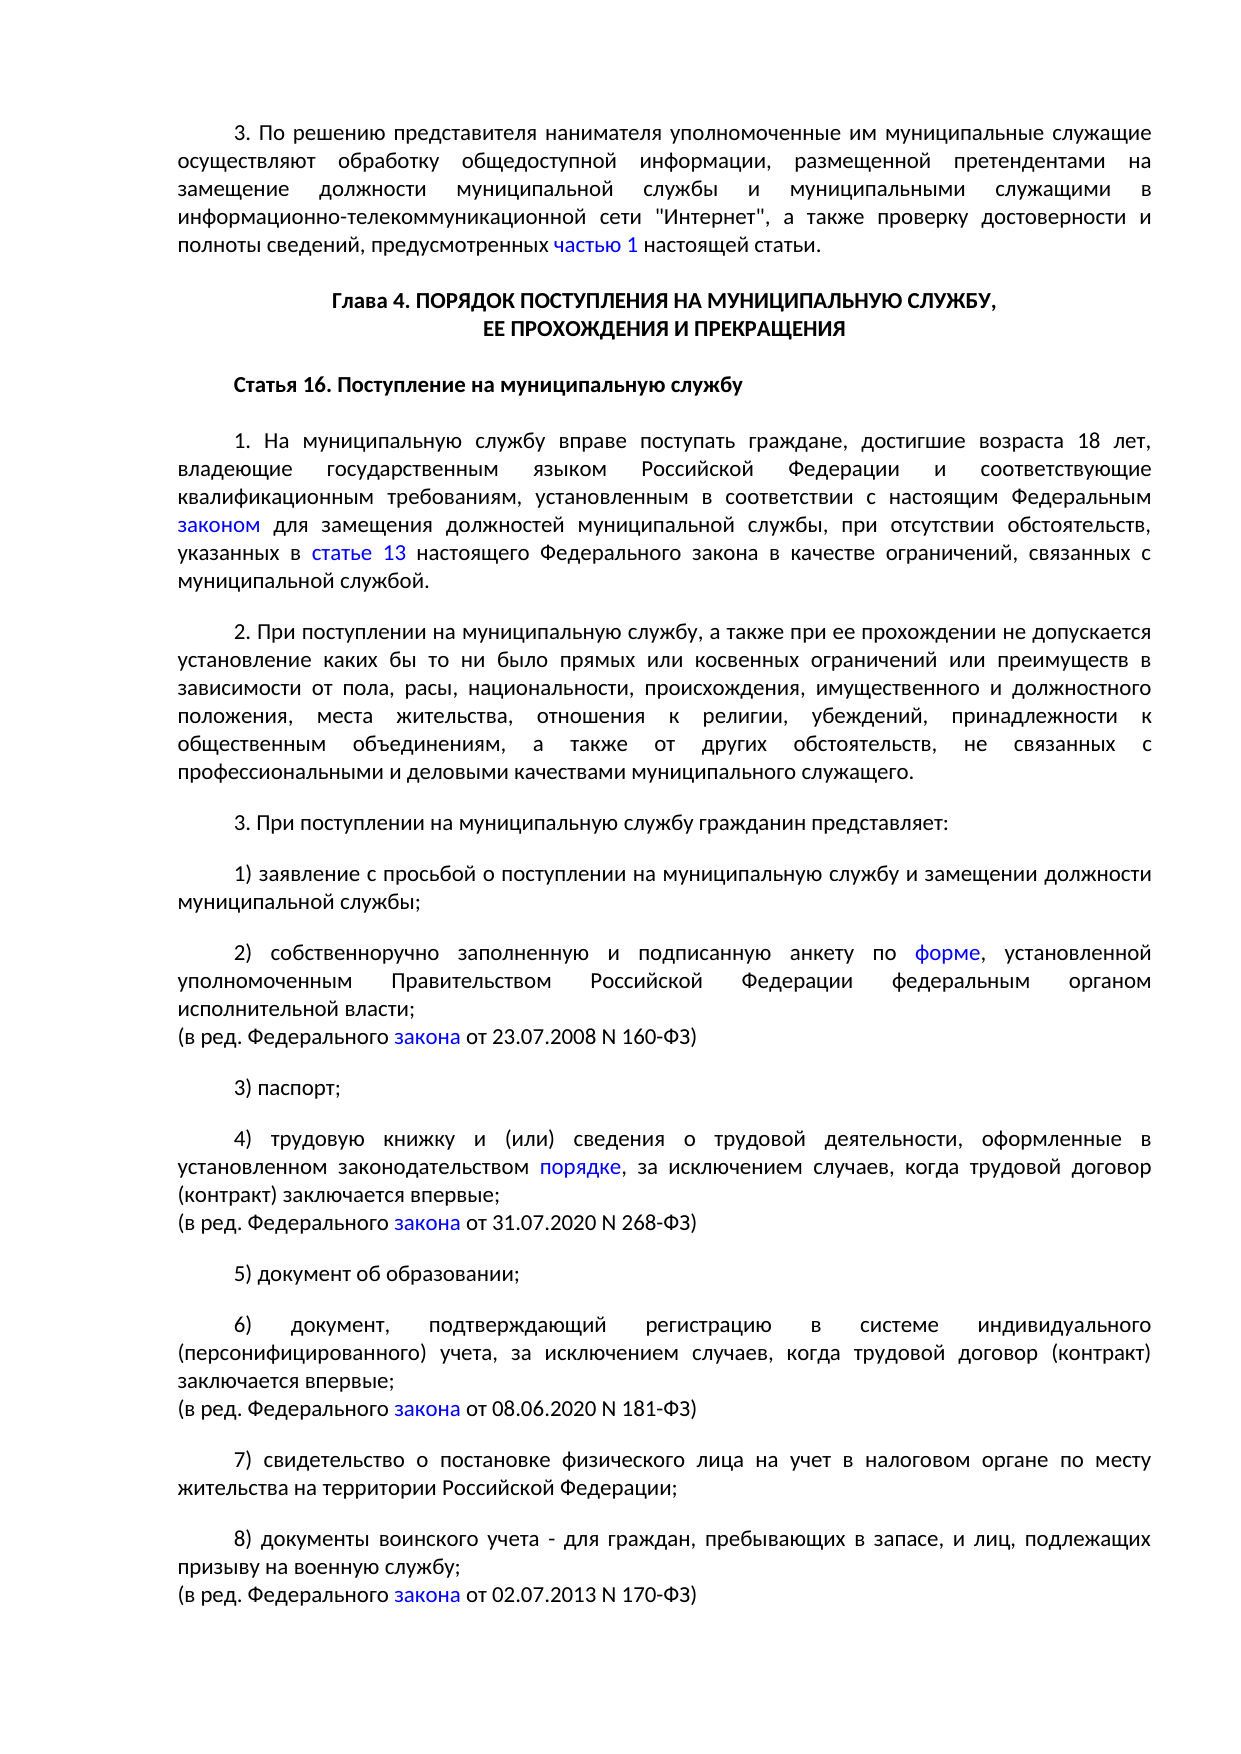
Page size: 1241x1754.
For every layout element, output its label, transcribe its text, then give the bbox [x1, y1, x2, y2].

text 1. На муниципальную службу вправе поступать граждане, достигшие возраста 18 лет, владеющие государственным языком Российской Федерации и соответствующие квалификационным требованиям, установленным в соответствии с настоящим Федеральным законом для замещения должностей муниципальной службы, при отсутствии обстоятельств, указанных в статье 13 настоящего Федерального закона в качестве ограничений, связанных с муниципальной службой. [177, 426, 1152, 594]
text Глава 4. ПОРЯДОК ПОСТУПЛЕНИЯ НА МУНИЦИПАЛЬНУЮ СЛУЖБУ, [177, 286, 1152, 314]
text 4) трудовую книжку и (или) сведения о трудовой деятельности, оформленные в установленном законодательством порядке, за исключением случаев, когда трудовой договор (контракт) заключается впервые; [177, 1124, 1152, 1208]
text 2) собственноручно заполненную и подписанную анкету по форме, установленной уполномоченным Правительством Российской Федерации федеральным органом исполнительной власти; [177, 938, 1152, 1022]
text ЕЕ ПРОХОЖДЕНИЯ И ПРЕКРАЩЕНИЯ [177, 314, 1152, 342]
text 3. По решению представителя нанимателя уполномоченные им муниципальные служащие осуществляют обработку общедоступной информации, размещенной претендентами на замещение должности муниципальной службы и муниципальными служащими в информационно-телекоммуникационной сети "Интернет", а также проверку достоверности и полноты сведений, предусмотренных частью 1 настоящей статьи. [177, 118, 1152, 258]
text 5) документ об образовании; [177, 1259, 1152, 1287]
text Статья 16. Поступление на муниципальную службу [177, 370, 1152, 398]
text (в ред. Федерального закона от 02.07.2013 N 170-ФЗ) [177, 1580, 1152, 1608]
text (в ред. Федерального закона от 08.06.2020 N 181-ФЗ) [177, 1394, 1152, 1422]
text (в ред. Федерального закона от 23.07.2008 N 160-ФЗ) [177, 1022, 1152, 1050]
text 7) свидетельство о постановке физического лица на учет в налоговом органе по месту жительства на территории Российской Федерации; [177, 1445, 1152, 1501]
text 1) заявление с просьбой о поступлении на муниципальную службу и замещении должности муниципальной службы; [177, 859, 1152, 915]
text 8) документы воинского учета - для граждан, пребывающих в запасе, и лиц, подлежащих призыву на военную службу; [177, 1524, 1152, 1580]
text (в ред. Федерального закона от 31.07.2020 N 268-ФЗ) [177, 1208, 1152, 1236]
text 3. При поступлении на муниципальную службу гражданин представляет: [177, 808, 1152, 836]
text 2. При поступлении на муниципальную службу, а также при ее прохождении не допускается установление каких бы то ни было прямых или косвенных ограничений или преимуществ в зависимости от пола, расы, национальности, происхождения, имущественного и должностного положения, места жительства, отношения к религии, убеждений, принадлежности к общественным объединениям, а также от других обстоятельств, не связанных с профессиональными и деловыми качествами муниципального служащего. [177, 617, 1152, 786]
text 6) документ, подтверждающий регистрацию в системе индивидуального (персонифицированного) учета, за исключением случаев, когда трудовой договор (контракт) заключается впервые; [177, 1310, 1152, 1394]
text 3) паспорт; [177, 1073, 1152, 1101]
